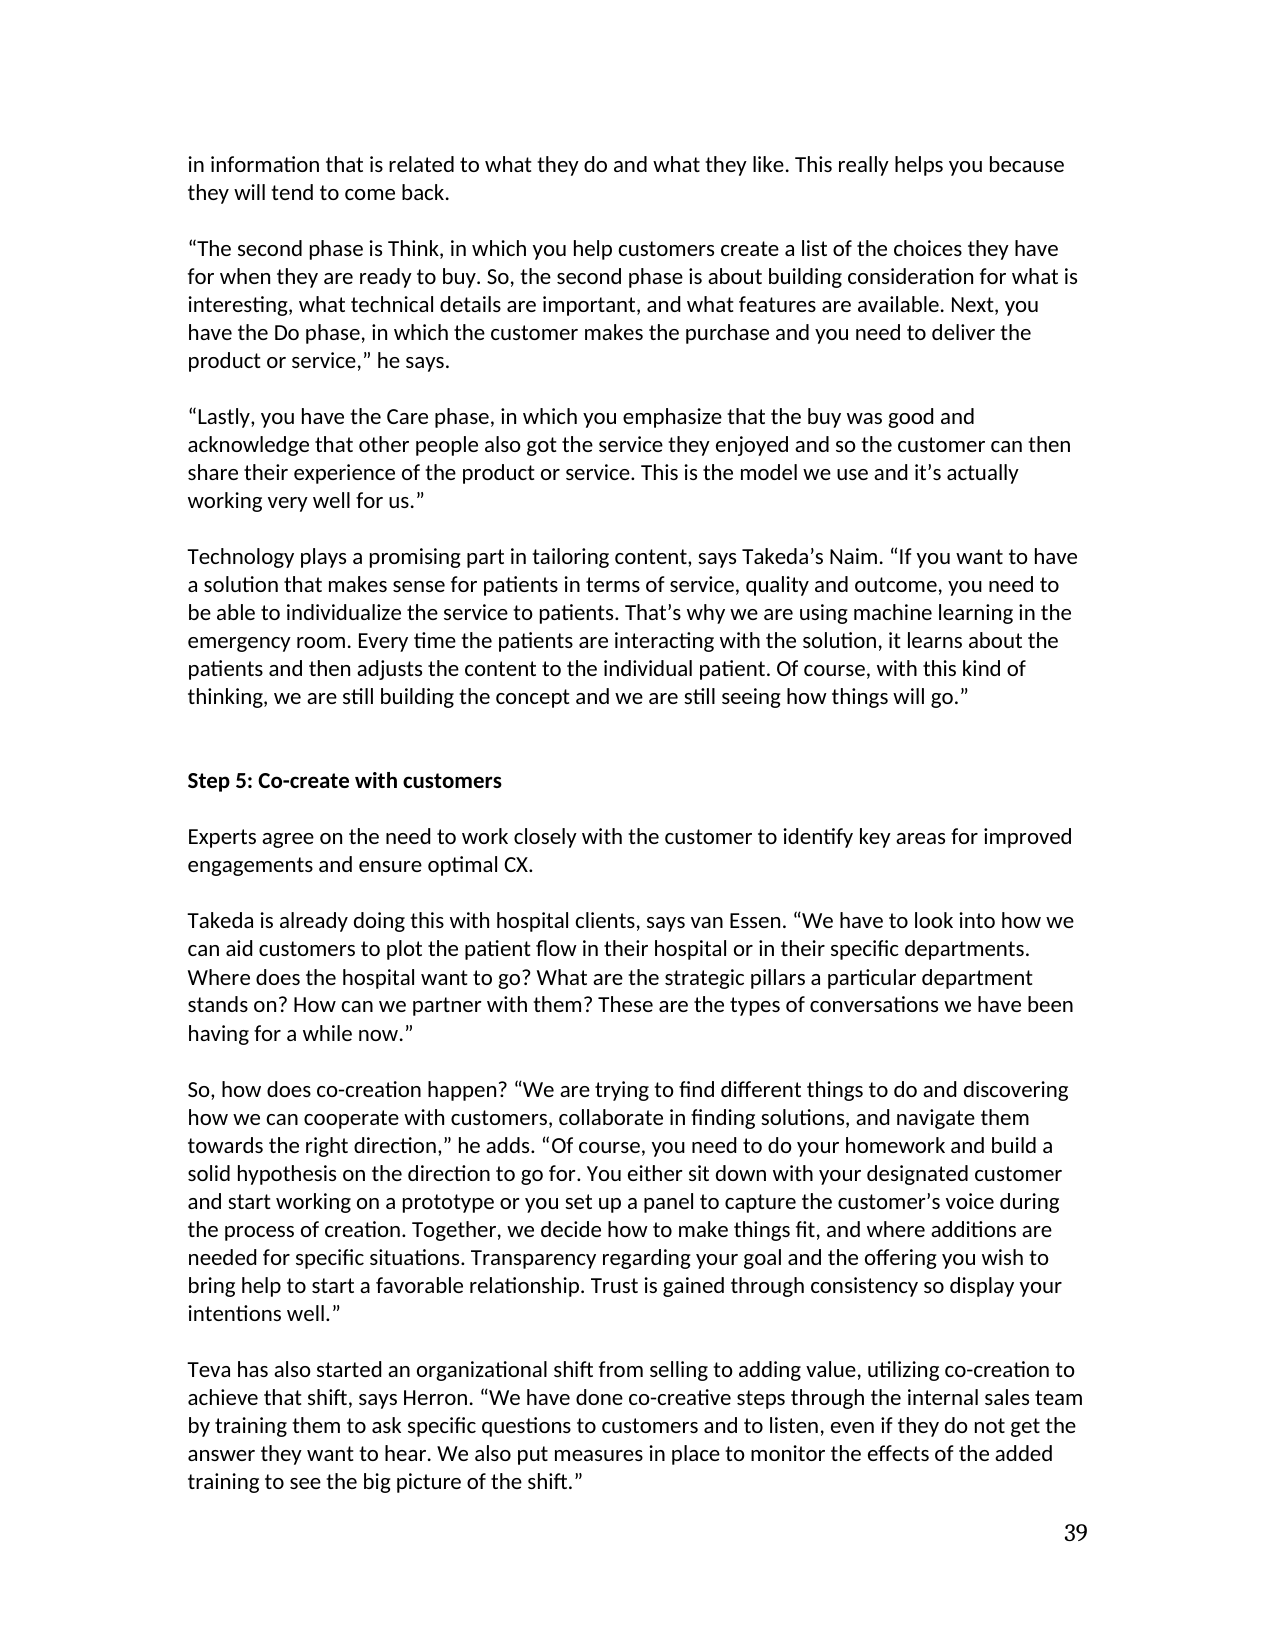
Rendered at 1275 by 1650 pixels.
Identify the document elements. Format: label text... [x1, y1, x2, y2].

text Step 5: Co-create with customers [187, 766, 1087, 794]
text Experts agree on the need to work closely with the customer to identify key areas for improved engagements and ensure optimal CX. [187, 822, 1087, 878]
text “Lastly, you have the Care phase, in which you emphasize that the buy was good and acknowledge that other people also got the service they enjoyed and so the customer can then share their experience of the product or service. This is the model we use and it’s actually working very well for us.” [187, 402, 1087, 514]
text Technology plays a promising part in tailoring content, says Takeda’s Naim. “If you want to have a solution that makes sense for patients in terms of service, quality and outcome, you need to be able to individualize the service to patients. That’s why we are using machine learning in the emergency room. Every time the patients are interacting with the solution, it learns about the patients and then adjusts the content to the individual patient. Of course, with this kind of thinking, we are still building the concept and we are still seeing how things will go.” [187, 542, 1087, 710]
text “The second phase is Think, in which you help customers create a list of the choices they have for when they are ready to buy. So, the second phase is about building consideration for what is interesting, what technical details are important, and what features are available. Next, you have the Do phase, in which the customer makes the purchase and you need to deliver the product or service,” he says. [187, 234, 1087, 374]
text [187, 150, 1087, 206]
text Teva has also started an organizational shift from selling to adding value, utilizing co-creation to achieve that shift, says Herron. “We have done co-creative steps through the internal sales team by training them to ask specific questions to customers and to listen, even if they do not get the answer they want to hear. We also put measures in place to monitor the effects of the added training to see the big picture of the shift.” [187, 1355, 1087, 1495]
text So, how does co-creation happen? “We are trying to find different things to do and discovering how we can cooperate with customers, collaborate in finding solutions, and navigate them towards the right direction,” he adds. “Of course, you need to do your homework and build a solid hypothesis on the direction to go for. You either sit down with your designated customer and start working on a prototype or you set up a panel to capture the customer’s voice during the process of creation. Together, we decide how to make things fit, and where additions are needed for specific situations. Transparency regarding your goal and the offering you wish to bring help to start a favorable relationship. Trust is gained through consistency so display your intentions well.” [187, 1075, 1087, 1327]
text Takeda is already doing this with hospital clients, says van Essen. “We have to look into how we can aid customers to plot the patient flow in their hospital or in their specific departments. Where does the hospital want to go? What are the strategic pillars a particular department stands on? How can we partner with them? These are the types of conversations we have been having for a while now.” [187, 907, 1087, 1047]
